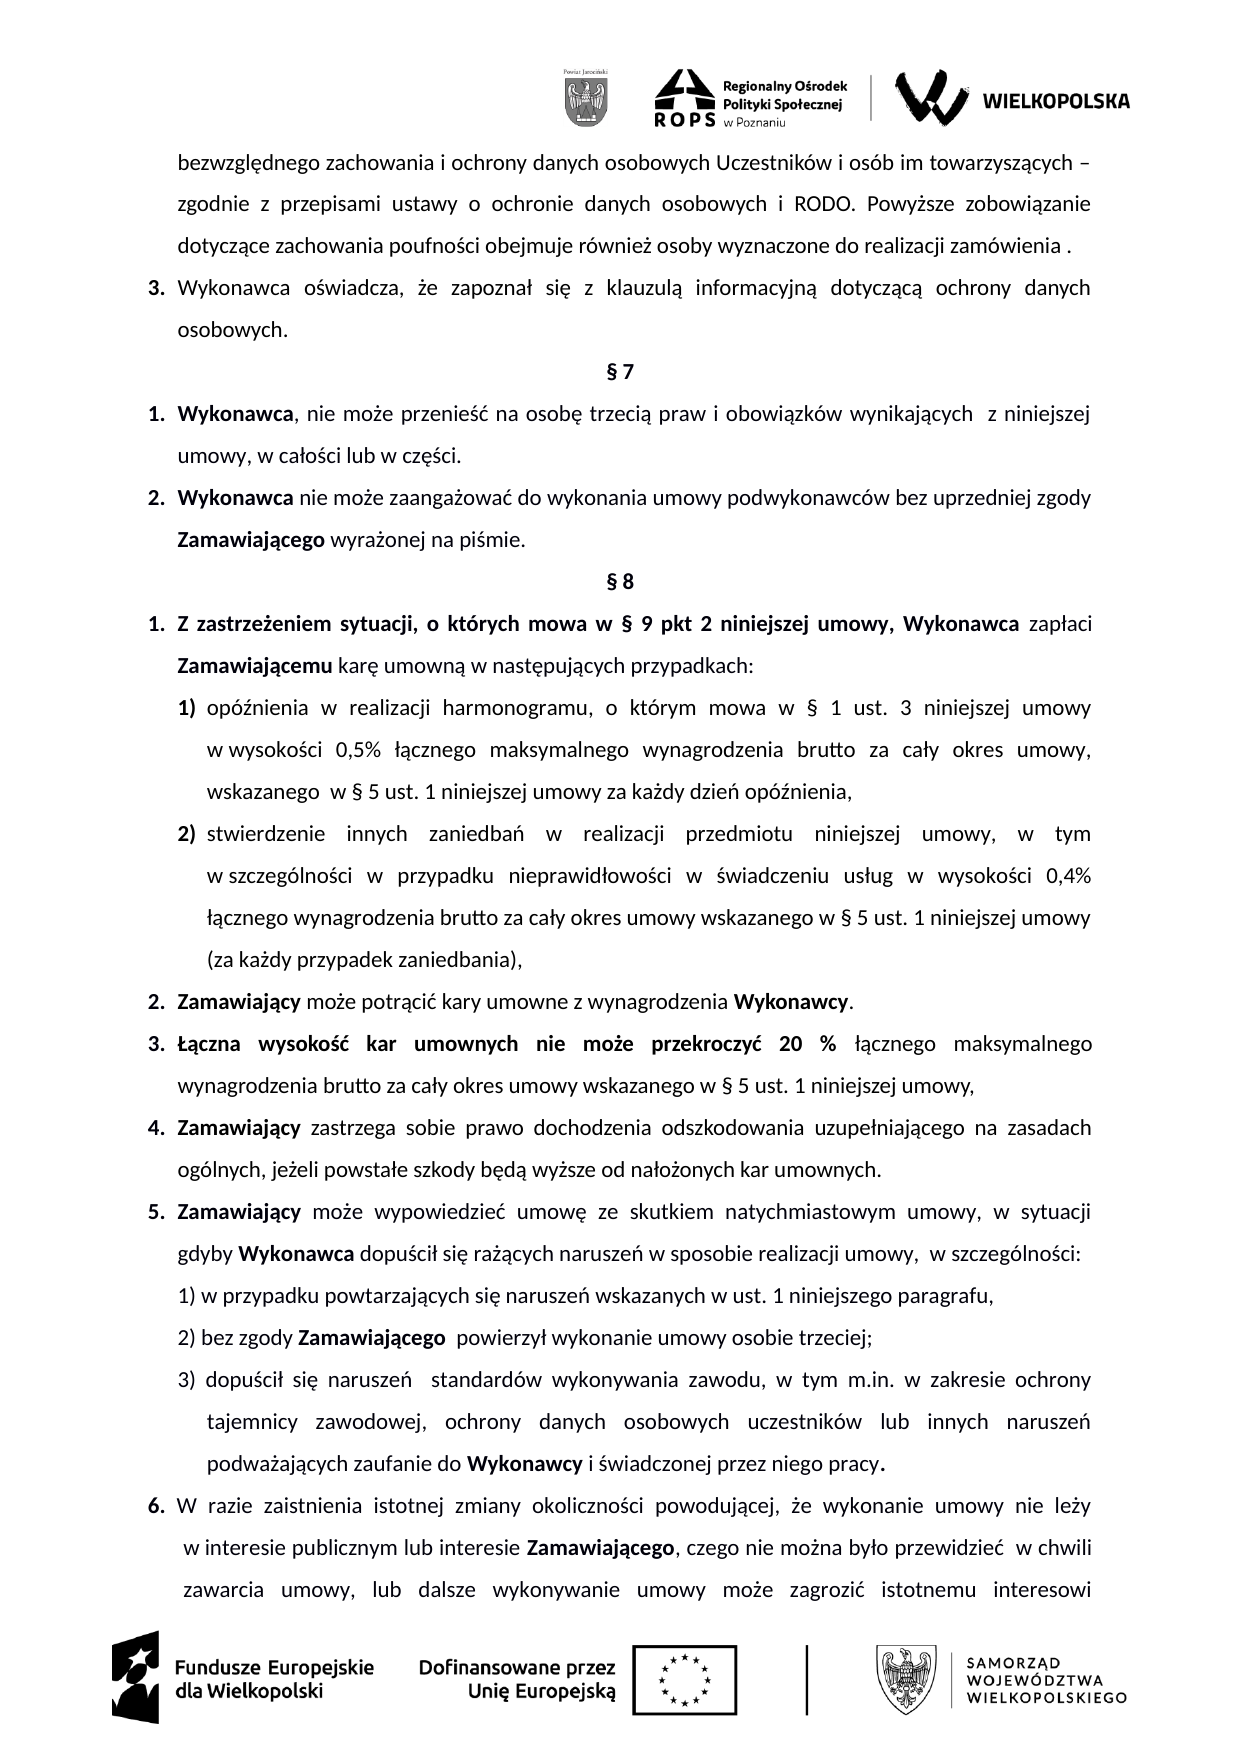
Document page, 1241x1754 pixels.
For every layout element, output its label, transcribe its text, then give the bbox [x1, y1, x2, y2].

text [148, 1491, 1093, 1603]
picture [1, 38, 1241, 159]
text § 7 [148, 357, 1093, 386]
list Łączna wysokość kar umownych nie może przekroczyć 20 % łącznego maksymalnego wynagrodzenia brutto za cały okres umowy wskazanego w § 5 ust. 1 niniejszej umowy, [148, 1029, 1093, 1099]
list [148, 148, 1093, 259]
list Zamawiający może wypowiedzieć umowę ze skutkiem natychmiastowym umowy, w sytuacji gdyby Wykonawca dopuścił się rażących naruszeń w sposobie realizacji umowy, w szczególności: [148, 1197, 1093, 1267]
text 2) bez zgody Zamawiającego powierzył wykonanie umowy osobie trzeciej; [177, 1323, 1093, 1351]
text 1) w przypadku powtarzających się naruszeń wskazanych w ust. 1 niniejszego paragrafu, [177, 1281, 1093, 1309]
text 3) dopuścił się naruszeń standardów wykonywania zawodu, w tym m.in. w zakresie ochrony tajemnicy zawodowej, ochrony danych osobowych uczestników lub innych naruszeń podważających zaufanie do Wykonawcy i świadczonej przez niego pracy. [177, 1365, 1093, 1477]
list Wykonawca oświadcza, że zapoznał się z klauzulą informacyjną dotyczącą ochrony danych osobowych. [148, 273, 1093, 343]
text § 8 [148, 567, 1093, 595]
list Zamawiający może potrącić kary umowne z wynagrodzenia Wykonawcy. [148, 987, 1093, 1015]
picture [1, 1618, 1237, 1737]
list opóźnienia w realizacji harmonogramu, o którym mowa w § 1 ust. 3 niniejszej umowy w wysokości 0,5% łącznego maksymalnego wynagrodzenia brutto za cały okres umowy, wskazanego w § 5 ust. 1 niniejszej umowy za każdy dzień opóźnienia, [177, 693, 1093, 805]
list Z zastrzeżeniem sytuacji, o których mowa w § 9 pkt 2 niniejszej umowy, Wykonawca zapłaci Zamawiającemu karę umowną w następujących przypadkach: [148, 609, 1093, 679]
list Zamawiający zastrzega sobie prawo dochodzenia odszkodowania uzupełniającego na zasadach ogólnych, jeżeli powstałe szkody będą wyższe od nałożonych kar umownych. [148, 1113, 1093, 1183]
list stwierdzenie innych zaniedbań w realizacji przedmiotu niniejszej umowy, w tym w szczególności w przypadku nieprawidłowości w świadczeniu usług w wysokości 0,4% łącznego wynagrodzenia brutto za cały okres umowy wskazanego w § 5 ust. 1 niniejszej umowy (za każdy przypadek zaniedbania), [177, 819, 1093, 973]
list Wykonawca, nie może przenieść na osobę trzecią praw i obowiązków wynikających z niniejszej umowy, w całości lub w części. [148, 399, 1093, 469]
list Wykonawca nie może zaangażować do wykonania umowy podwykonawców bez uprzedniej zgody Zamawiającego wyrażonej na piśmie. [148, 483, 1093, 553]
